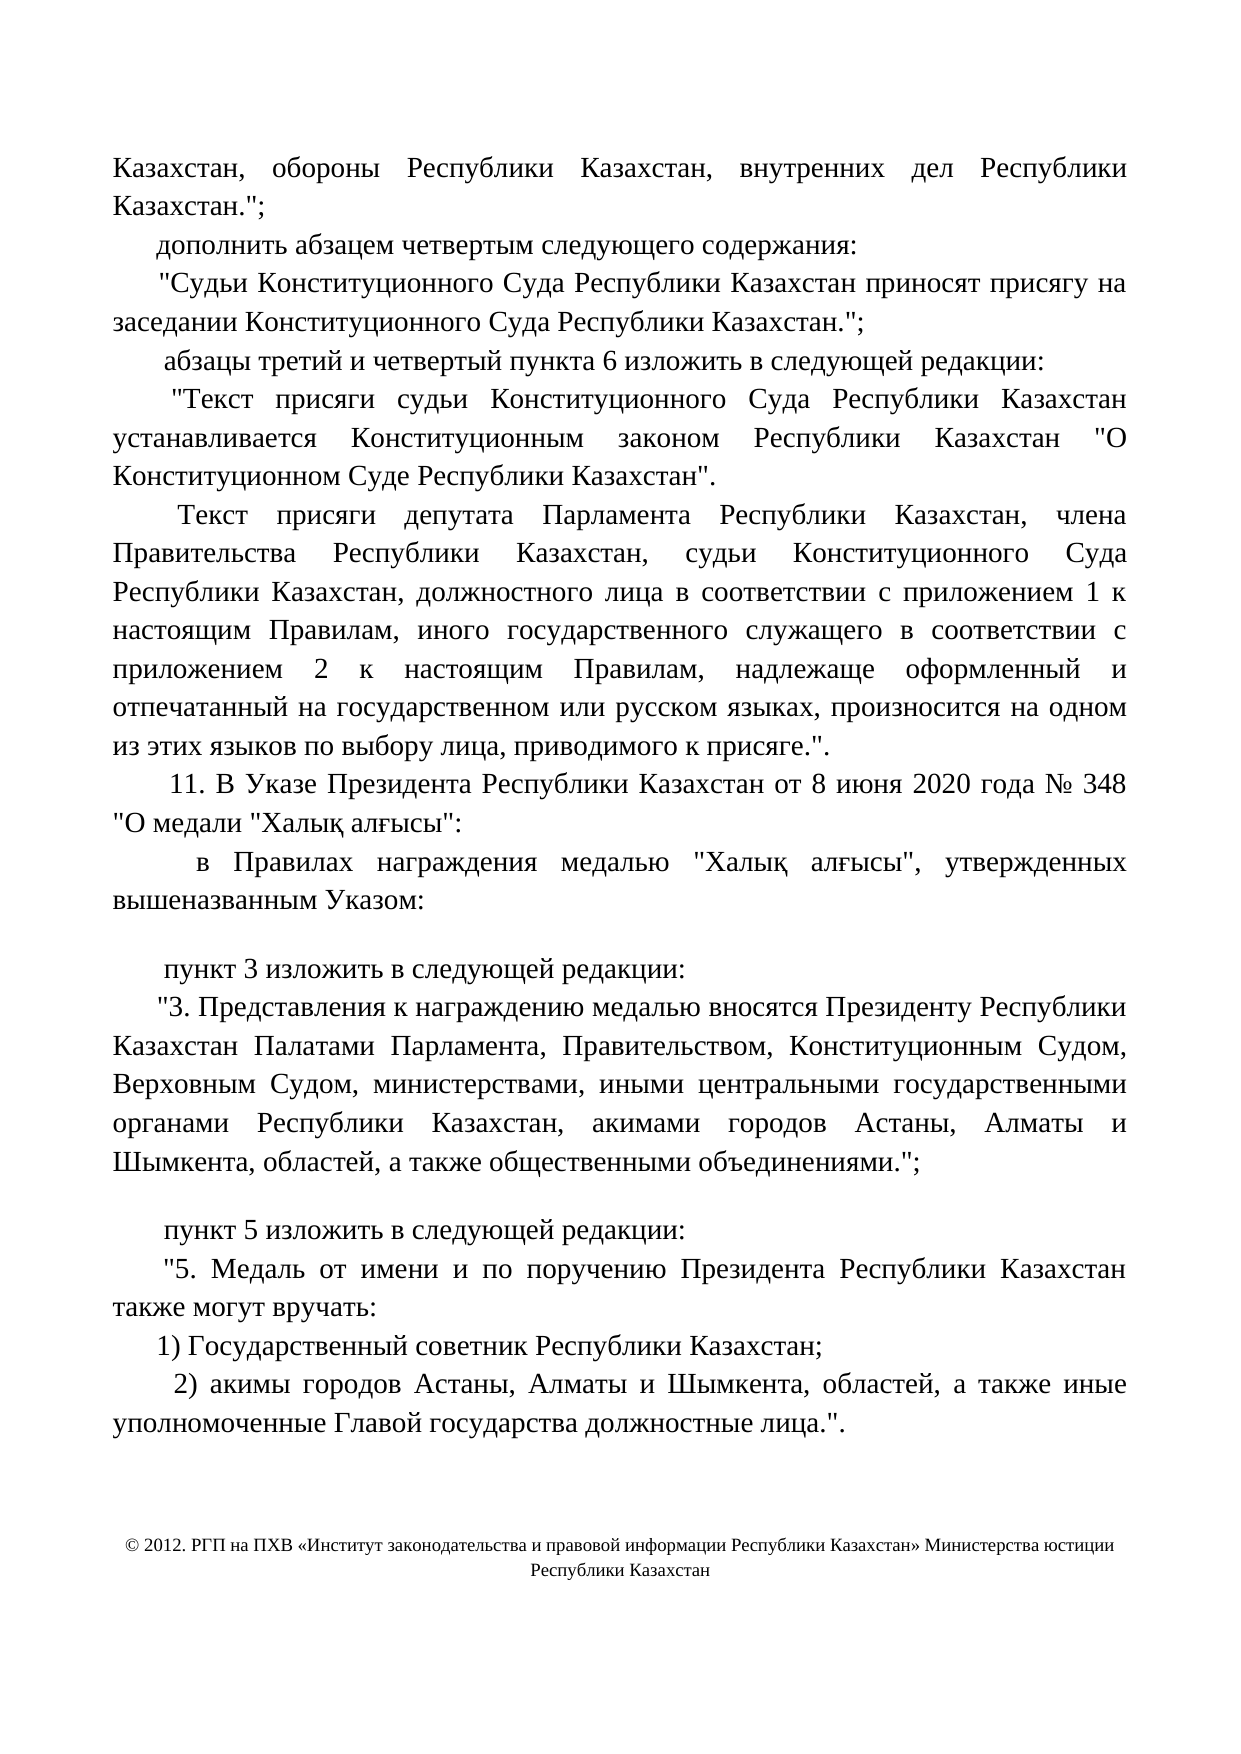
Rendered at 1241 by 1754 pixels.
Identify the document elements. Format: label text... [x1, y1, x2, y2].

text "3. Представления к награждению медалью вносятся Президенту Республики Казахстан Палатами Парламента, Правительством, Конституционным Судом, Верховным Судом, министерствами, иными центральными государственными органами Республики Казахстан, акимами городов Астаны, Алматы и Шымкента, областей, а также общественными объединениями."; [112, 989, 1128, 1177]
text абзацы третий и четвертый пункта 6 изложить в следующей редакции: [112, 343, 1128, 376]
text "Судьи Конституционного Суда Республики Казахстан приносят присягу на заседании Конституционного Суда Республики Казахстан."; [112, 266, 1128, 338]
text 2) акимы городов Астаны, Алматы и Шымкента, областей, а также иные уполномоченные Главой государства должностные лица.". [112, 1367, 1128, 1439]
text пункт 5 изложить в следующей редакции: [112, 1212, 1128, 1246]
text © 2012. РГП на ПХВ «Институт законодательства и правовой информации Республики Казахстан» Министерства юстиции Республики Казахстан [112, 1534, 1128, 1581]
text 11. В Указе Президента Республики Казахстан от 8 июня 2020 года № 348 "О медали "Халық алғысы": [112, 767, 1128, 839]
text "Текст присяги судьи Конституционного Суда Республики Казахстан устанавливается Конституционным законом Республики Казахстан "О Конституционном Суде Республики Казахстан". [112, 381, 1128, 492]
text дополнить абзацем четвертым следующего содержания: [112, 227, 1128, 261]
text 1) Государственный советник Республики Казахстан; [112, 1328, 1128, 1362]
text в Правилах награждения медалью "Халық алғысы", утвержденных вышеназванным Указом: [112, 844, 1128, 916]
text пункт 3 изложить в следующей редакции: [112, 951, 1128, 984]
text Текст присяги депутата Парламента Республики Казахстан, члена Правительства Республики Казахстан, судьи Конституционного Суда Республики Казахстан, должностного лица в соответствии с приложением 1 к настоящим Правилам, иного государственного служащего в соответствии с приложением 2 к настоящим Правилам, надлежаще оформленный и отпечатанный на государственном или русском языках, произносится на одном из этих языков по выбору лица, приводимого к присяге.". [112, 497, 1128, 762]
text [112, 150, 1128, 222]
text "5. Медаль от имени и по поручению Президента Республики Казахстан также могут вручать: [112, 1251, 1128, 1323]
